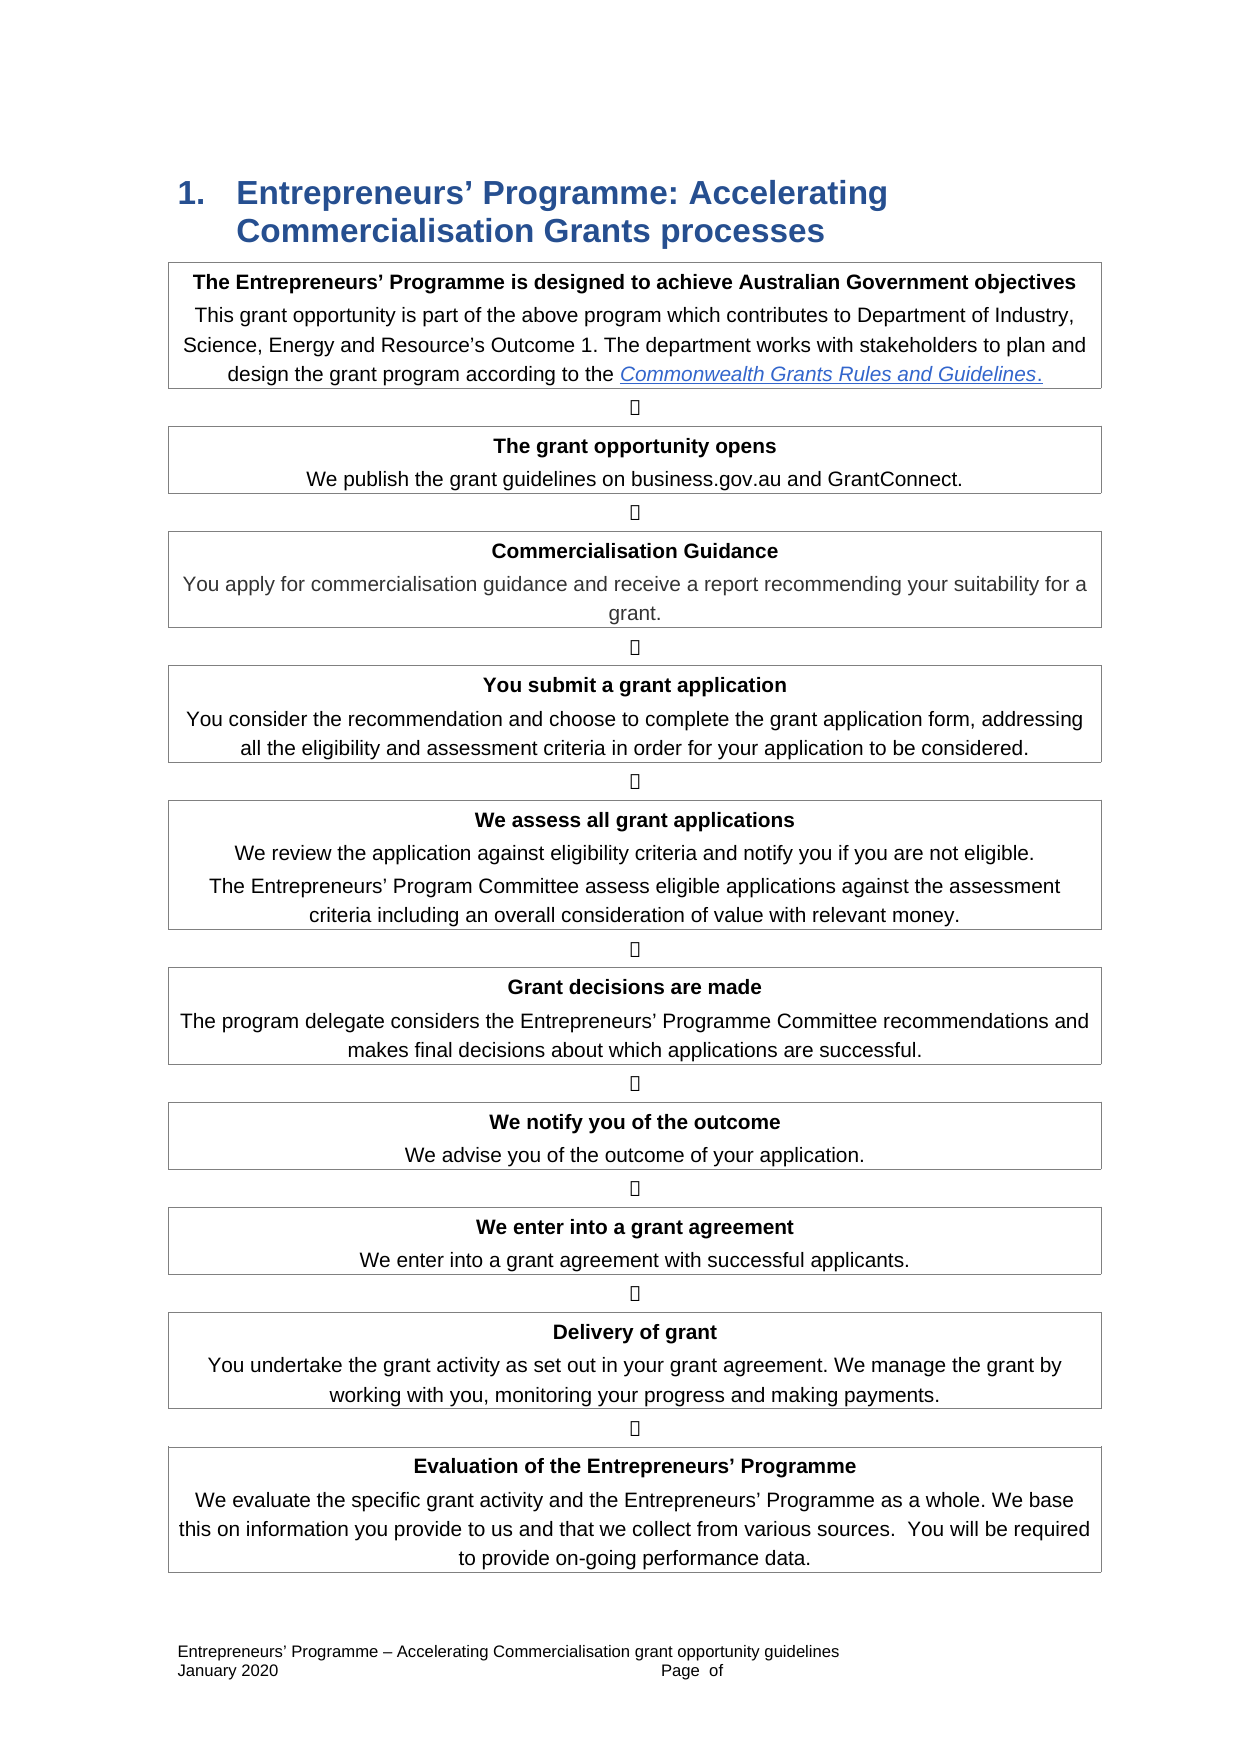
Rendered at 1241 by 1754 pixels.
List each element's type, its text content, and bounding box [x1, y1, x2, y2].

subtitle Entrepreneurs’ Programme: Accelerating Commercialisation Grants processes [177, 173, 1092, 249]
text Evaluation of the Entrepreneurs’ Programme [169, 1448, 1101, 1478]
text This grant opportunity is part of the above program which contributes to Department of Industry, Science, Energy and Resource’s Outcome 1. The department works with stakeholders to plan and design the grant program according to the Commonwealth Grants Rules and Guidelines. [169, 295, 1101, 388]
text The Entrepreneurs’ Program Committee assess eligible applications against the assessment criteria including an overall consideration of value with relevant money. [169, 866, 1101, 929]
text The program delegate considers the Entrepreneurs’ Programme Committee recommendations and makes final decisions about which applications are successful. [169, 1001, 1101, 1064]
text You undertake the grant activity as set out in your grant agreement. We manage the grant by working with you, monitoring your progress and making payments. [169, 1345, 1101, 1408]
text  [177, 1173, 1092, 1203]
text  [177, 497, 1092, 527]
text The grant opportunity opens [169, 427, 1101, 457]
text Grant decisions are made [169, 968, 1101, 999]
text The Entrepreneurs’ Programme is designed to achieve Australian Government objectives [169, 263, 1101, 294]
text We review the application against eligibility criteria and notify you if you are not eligible. [169, 833, 1101, 865]
text Delivery of grant [169, 1313, 1101, 1344]
text  [177, 1413, 1092, 1442]
text We advise you of the outcome of your application. [169, 1135, 1101, 1169]
text We notify you of the outcome [169, 1103, 1101, 1133]
text  [177, 1279, 1092, 1308]
text You apply for commercialisation guidance and receive a report recommending your suitability for a grant. [169, 564, 1101, 627]
text You consider the recommendation and choose to complete the grant application form, addressing all the eligibility and assessment criteria in order for your application to be considered. [169, 698, 1101, 762]
text We assess all grant applications [169, 801, 1101, 831]
text We publish the grant guidelines on business.gov.au and GrantConnect. [169, 459, 1101, 493]
text  [177, 1068, 1092, 1097]
text  [177, 632, 1092, 661]
text We enter into a grant agreement [169, 1208, 1101, 1239]
text  [177, 392, 1092, 421]
text Commercialisation Guidance [169, 532, 1101, 563]
text You submit a grant application [169, 666, 1101, 697]
text We evaluate the specific grant activity and the Entrepreneurs’ Programme as a whole. We base this on information you provide to us and that we collect from various sources. You will be required to provide on-going performance data. [169, 1480, 1101, 1572]
text We enter into a grant agreement with successful applicants. [169, 1240, 1101, 1274]
text  [177, 934, 1092, 963]
text  [177, 766, 1092, 795]
